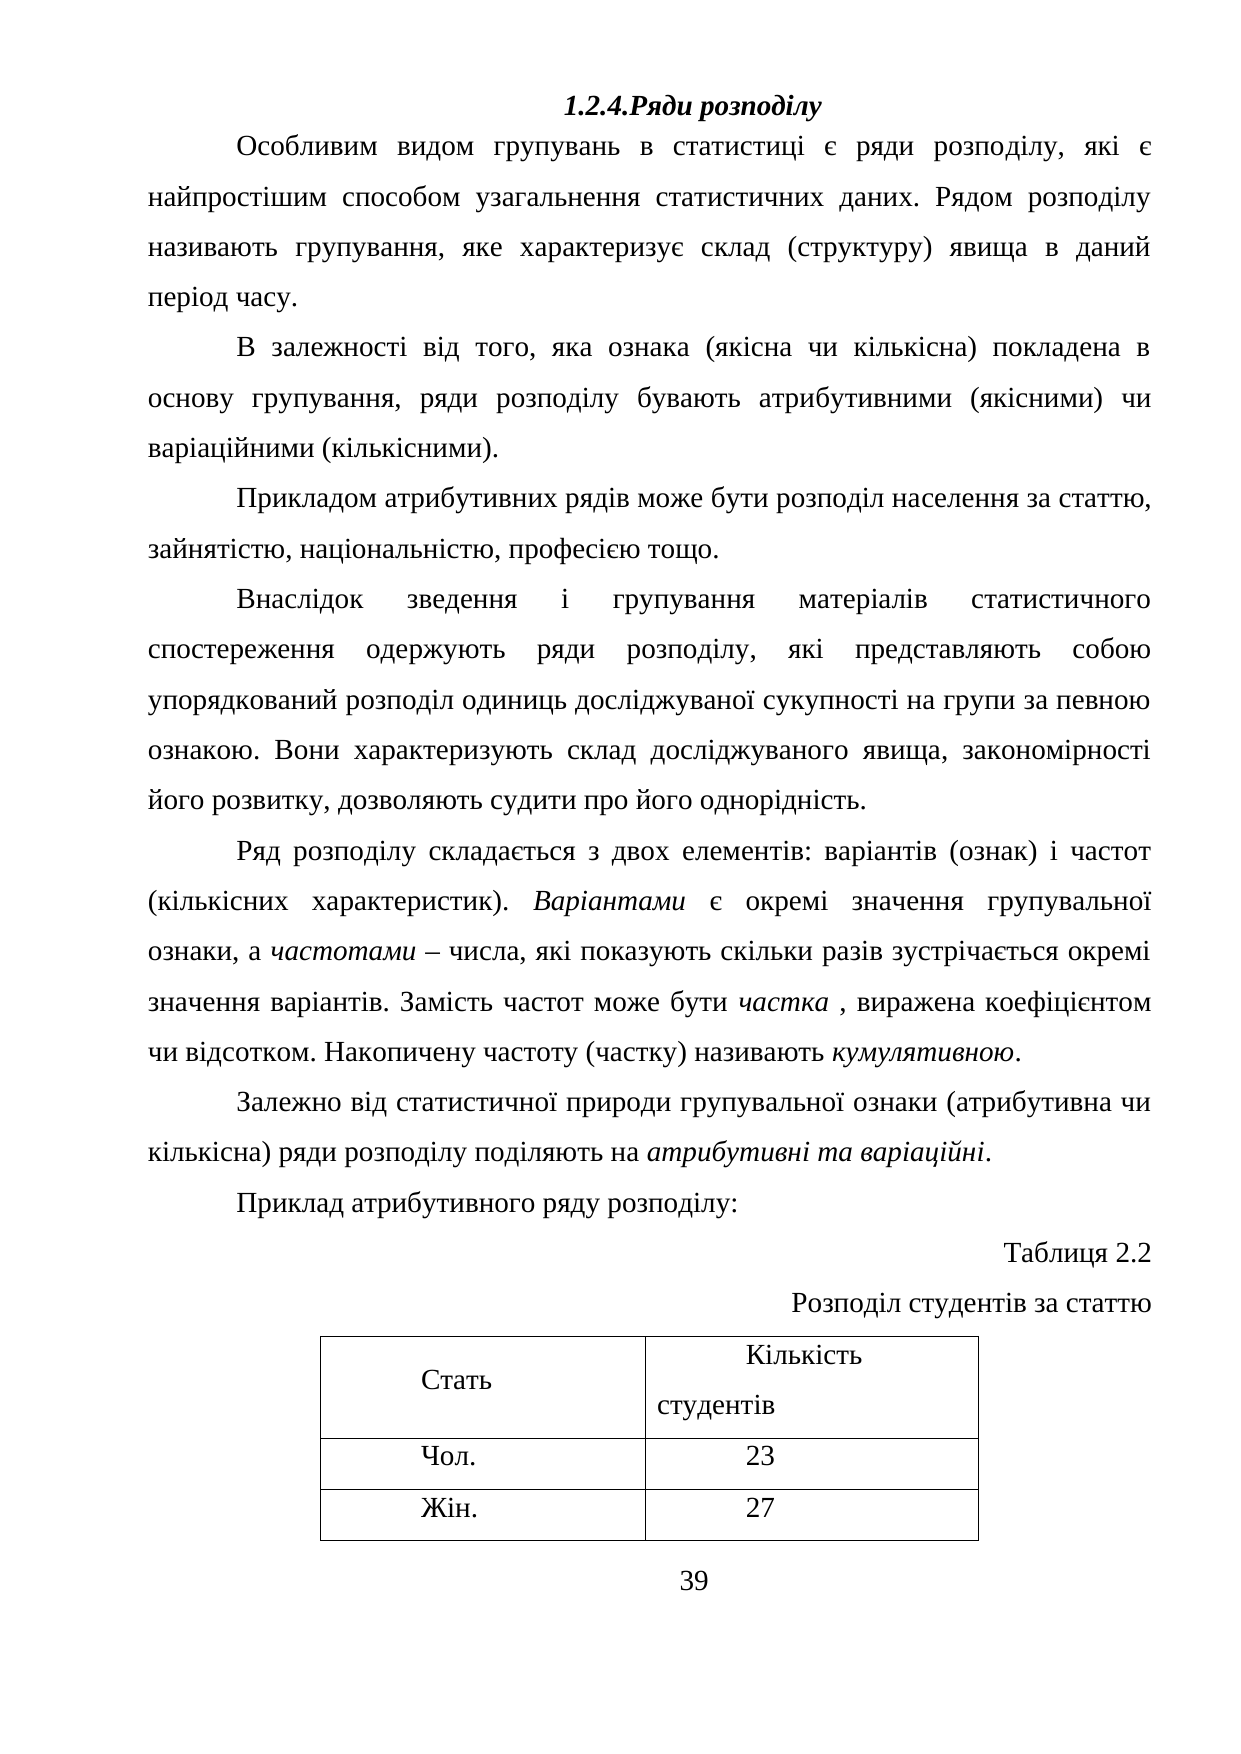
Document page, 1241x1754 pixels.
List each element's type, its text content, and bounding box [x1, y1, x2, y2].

text Залежно від статистичної природи групувальної ознаки (атрибутивна чи кількісна) ряди розподілу поділяють на атрибутивні та варіаційні. [148, 1084, 1152, 1168]
table_cell 23 [646, 1439, 978, 1489]
text Розподіл студентів за статтю [148, 1286, 1152, 1319]
table_cell Жін. [321, 1490, 645, 1540]
table_header Кількість студентів [646, 1337, 978, 1437]
text Прикладом атрибутивних рядів може бути розподіл населення за статтю, зайнятістю, національністю, професією тощо. [148, 481, 1152, 564]
text Таблиця 2.2 [148, 1235, 1152, 1269]
table_cell Чол. [321, 1439, 645, 1489]
table_header Стать [321, 1337, 645, 1437]
text В залежності від того, яка ознака (якісна чи кількісна) покладена в основу групування, ряди розподілу бувають атрибутивними (якісними) чи варіаційними (кількісними). [148, 329, 1152, 464]
text Внаслідок зведення і групування матеріалів статистичного спостереження одержують ряди розподілу, які представляють собою упорядкований розподіл одиниць досліджуваної сукупності на групи за певною ознакою. Вони характеризують склад досліджуваного явища, закономірності його розвитку, дозволяють судити про його однорідність. [148, 581, 1152, 816]
subtitle 1.2.4.Ряди розподілу [148, 88, 1152, 122]
text Особливим видом групувань в статистиці є ряди розподілу, які є найпростішим способом узагальнення статистичних даних. Рядом розподілу називають групування, яке характеризує склад (структуру) явища в даний період часу. [148, 128, 1152, 313]
table_cell 27 [646, 1490, 978, 1540]
text Приклад атрибутивного ряду розподілу: [148, 1185, 1152, 1218]
text Ряд розподілу складається з двох елементів: варіантів (ознак) і частот (кількісних характеристик). Варіантами є окремі значення групувальної ознаки, а частотами – числа, які показують скільки разів зустрічається окремі значення варіантів. Замість частот може бути частка , виражена коефіцієнтом чи відсотком. Накопичену частоту (частку) називають кумулятивною. [148, 833, 1152, 1067]
